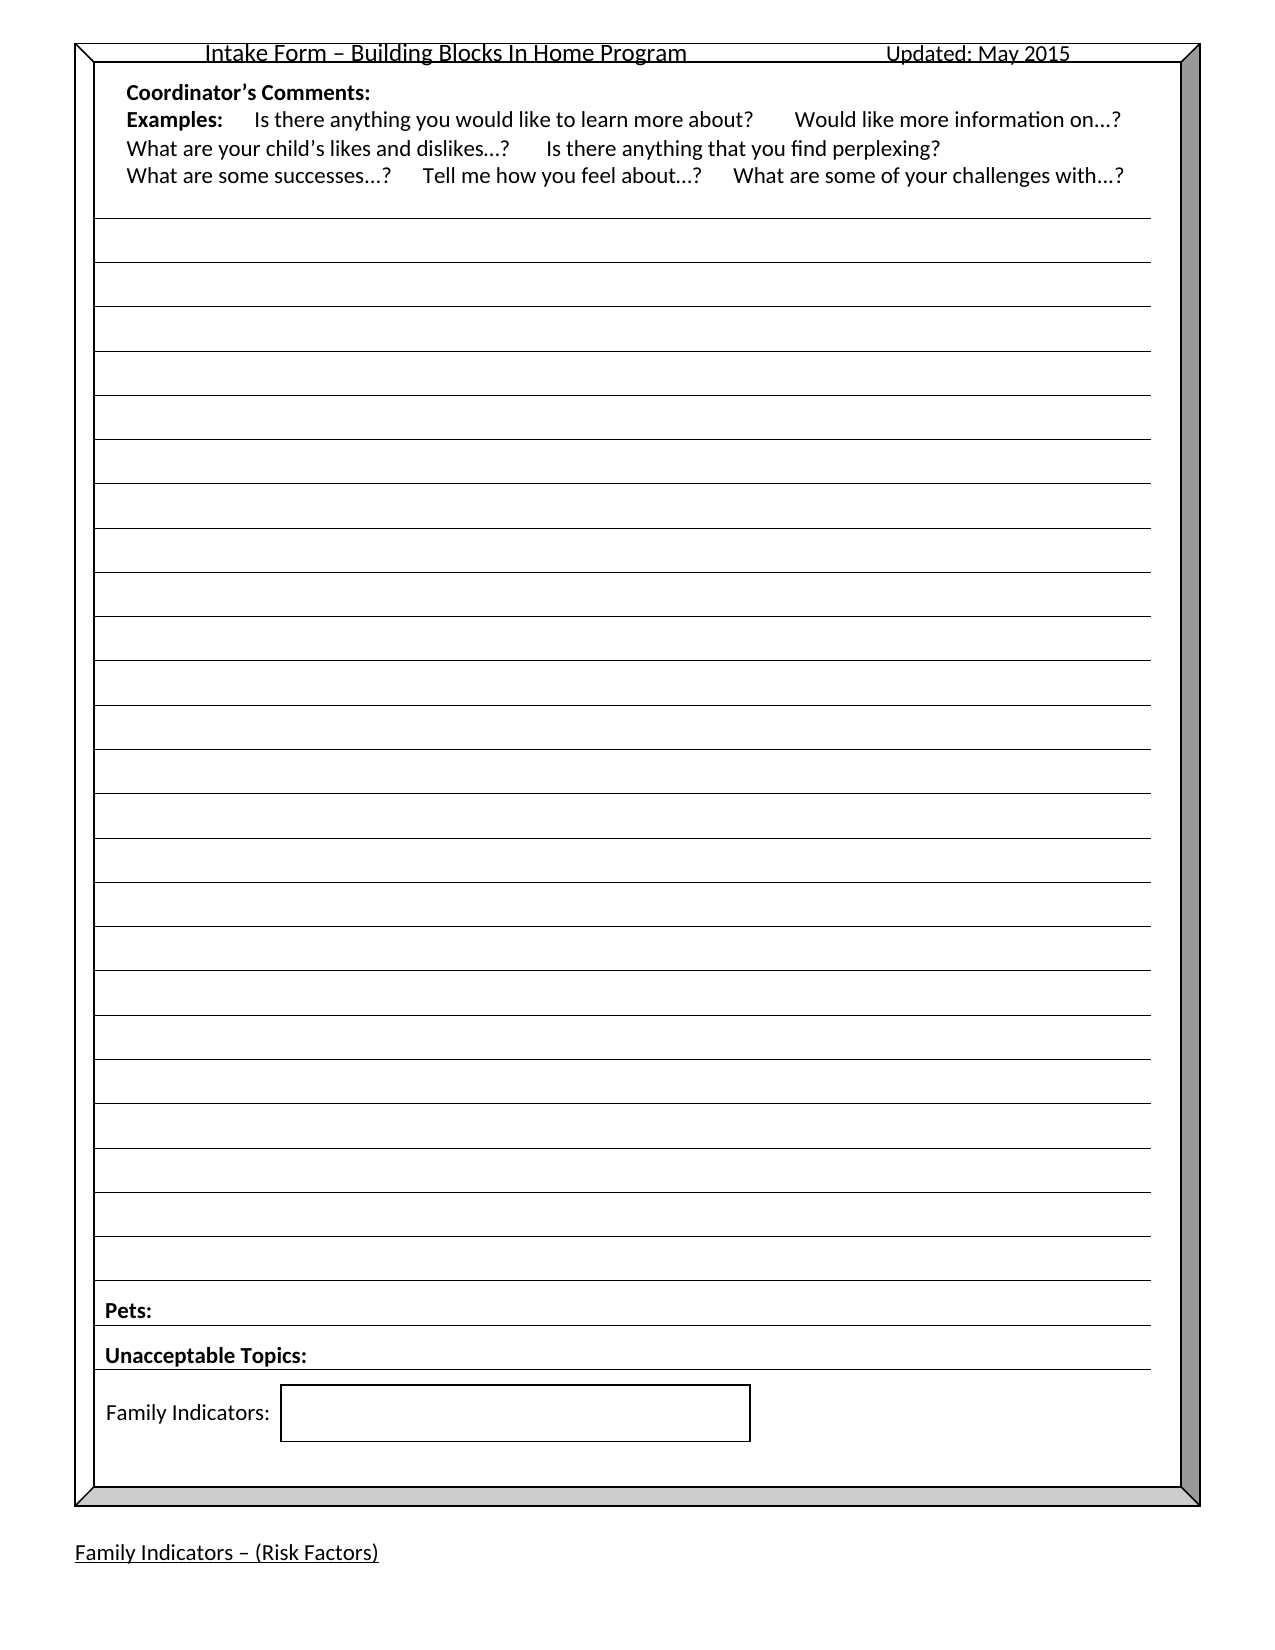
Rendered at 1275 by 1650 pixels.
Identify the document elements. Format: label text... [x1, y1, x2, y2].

table_cell Unacceptable Topics: [94, 1326, 1151, 1369]
table_cell [94, 573, 1151, 616]
text Coordinator’s Comments: [75, 78, 1200, 106]
table_cell [94, 484, 1151, 528]
table_cell [94, 307, 1151, 351]
table_cell [94, 794, 1151, 837]
text What are some successes...? Tell me how you feel about…? What are some of your challenges with...? [75, 162, 1200, 190]
table_cell Pets: [94, 1281, 1151, 1324]
table_cell [94, 529, 1151, 572]
table_cell [94, 750, 1151, 793]
text Family Indicators: [75, 1398, 1200, 1426]
table_cell [94, 1237, 1151, 1280]
table_cell [94, 706, 1151, 749]
table_cell [94, 1104, 1151, 1147]
table_cell [94, 352, 1151, 395]
text What are your child’s likes and dislikes…? Is there anything that you find perplexing? [75, 134, 1200, 162]
text Family Indicators – (Risk Factors) [75, 1538, 1200, 1566]
table_cell [94, 971, 1151, 1014]
table_header [94, 219, 1151, 262]
table_cell [94, 661, 1151, 705]
table_cell [94, 440, 1151, 483]
table_cell [94, 883, 1151, 926]
text Examples: Is there anything you would like to learn more about? Would like more information on...? [75, 106, 1200, 134]
table_cell [94, 1149, 1151, 1192]
table_cell [94, 839, 1151, 882]
table_cell [94, 396, 1151, 439]
table_cell [94, 1060, 1151, 1103]
table_cell [94, 927, 1151, 970]
table_cell [94, 263, 1151, 306]
table_cell [94, 1016, 1151, 1059]
table_cell [94, 617, 1151, 660]
table_cell [94, 1193, 1151, 1236]
